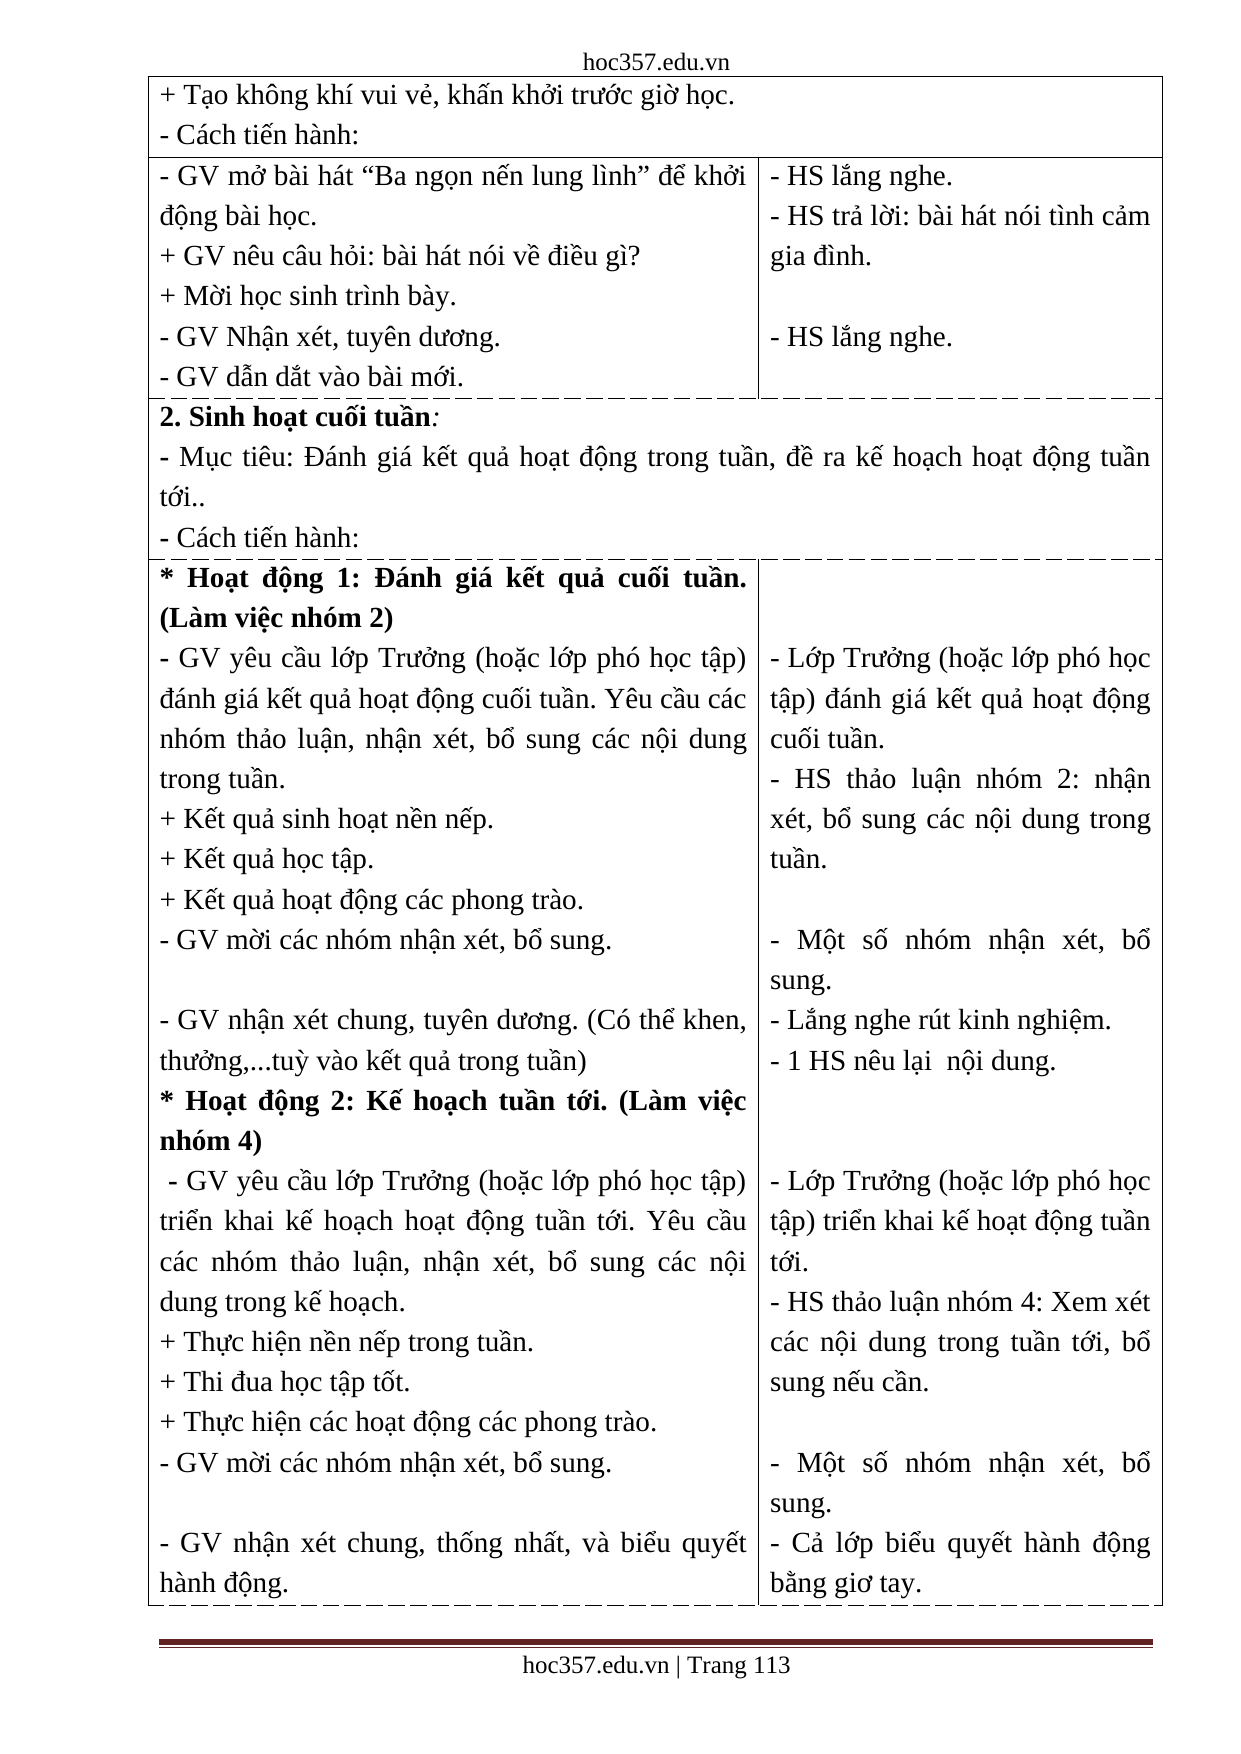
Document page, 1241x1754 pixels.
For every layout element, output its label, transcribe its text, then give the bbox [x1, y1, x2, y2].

table_cell - Lớp Trưởng (hoặc lớp phó học tập) đánh giá kết quả hoạt động cuối tuần. - HS thảo luận nhóm 2: nhận xét, bổ sung các nội dung trong tuần. - Một số nhóm nhận xét, bổ sung. - Lắng nghe rút kinh nghiệm. - 1 HS nêu lại nội dung. - Lớp Trưởng (hoặc lớp phó học tập) triển khai kế hoạt động tuần tới. - HS thảo luận nhóm 4: Xem xét các nội dung trong tuần tới, bổ sung nếu cần. - Một số nhóm nhận xét, bổ sung. - Cả lớp biểu quyết hành động bằng giơ tay. [759, 559, 1162, 1604]
table_cell * Hoạt động 1: Đánh giá kết quả cuối tuần. (Làm việc nhóm 2) - GV yêu cầu lớp Trưởng (hoặc lớp phó học tập) đánh giá kết quả hoạt động cuối tuần. Yêu cầu các nhóm thảo luận, nhận xét, bổ sung các nội dung trong tuần. + Kết quả sinh hoạt nền nếp. + Kết quả học tập. + Kết quả hoạt động các phong trào. - GV mời các nhóm nhận xét, bổ sung. - GV nhận xét chung, tuyên dương. (Có thể khen, thưởng,...tuỳ vào kết quả trong tuần) * Hoạt động 2: Kế hoạch tuần tới. (Làm việc nhóm 4) - GV yêu cầu lớp Trưởng (hoặc lớp phó học tập) triển khai kế hoạch hoạt động tuần tới. Yêu cầu các nhóm thảo luận, nhận xét, bổ sung các nội dung trong kế hoạch. + Thực hiện nền nếp trong tuần. + Thi đua học tập tốt. + Thực hiện các hoạt động các phong trào. - GV mời các nhóm nhận xét, bổ sung. - GV nhận xét chung, thống nhất, và biểu quyết hành động. [149, 559, 758, 1604]
table_cell - HS lắng nghe. - HS trả lời: bài hát nói tình cảm gia đình. - HS lắng nghe. [759, 158, 1162, 398]
table_cell - GV mở bài hát “Ba ngọn nến lung lình” để khởi động bài học. + GV nêu câu hỏi: bài hát nói về điều gì? + Mời học sinh trình bày. - GV Nhận xét, tuyên dương. - GV dẫn dắt vào bài mới. [149, 158, 758, 398]
table_cell 2. Sinh hoạt cuối tuần: - Mục tiêu: Đánh giá kết quả hoạt động trong tuần, đề ra kế hoạch hoạt động tuần tới.. - Cách tiến hành: [149, 398, 1162, 559]
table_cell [149, 77, 1162, 157]
